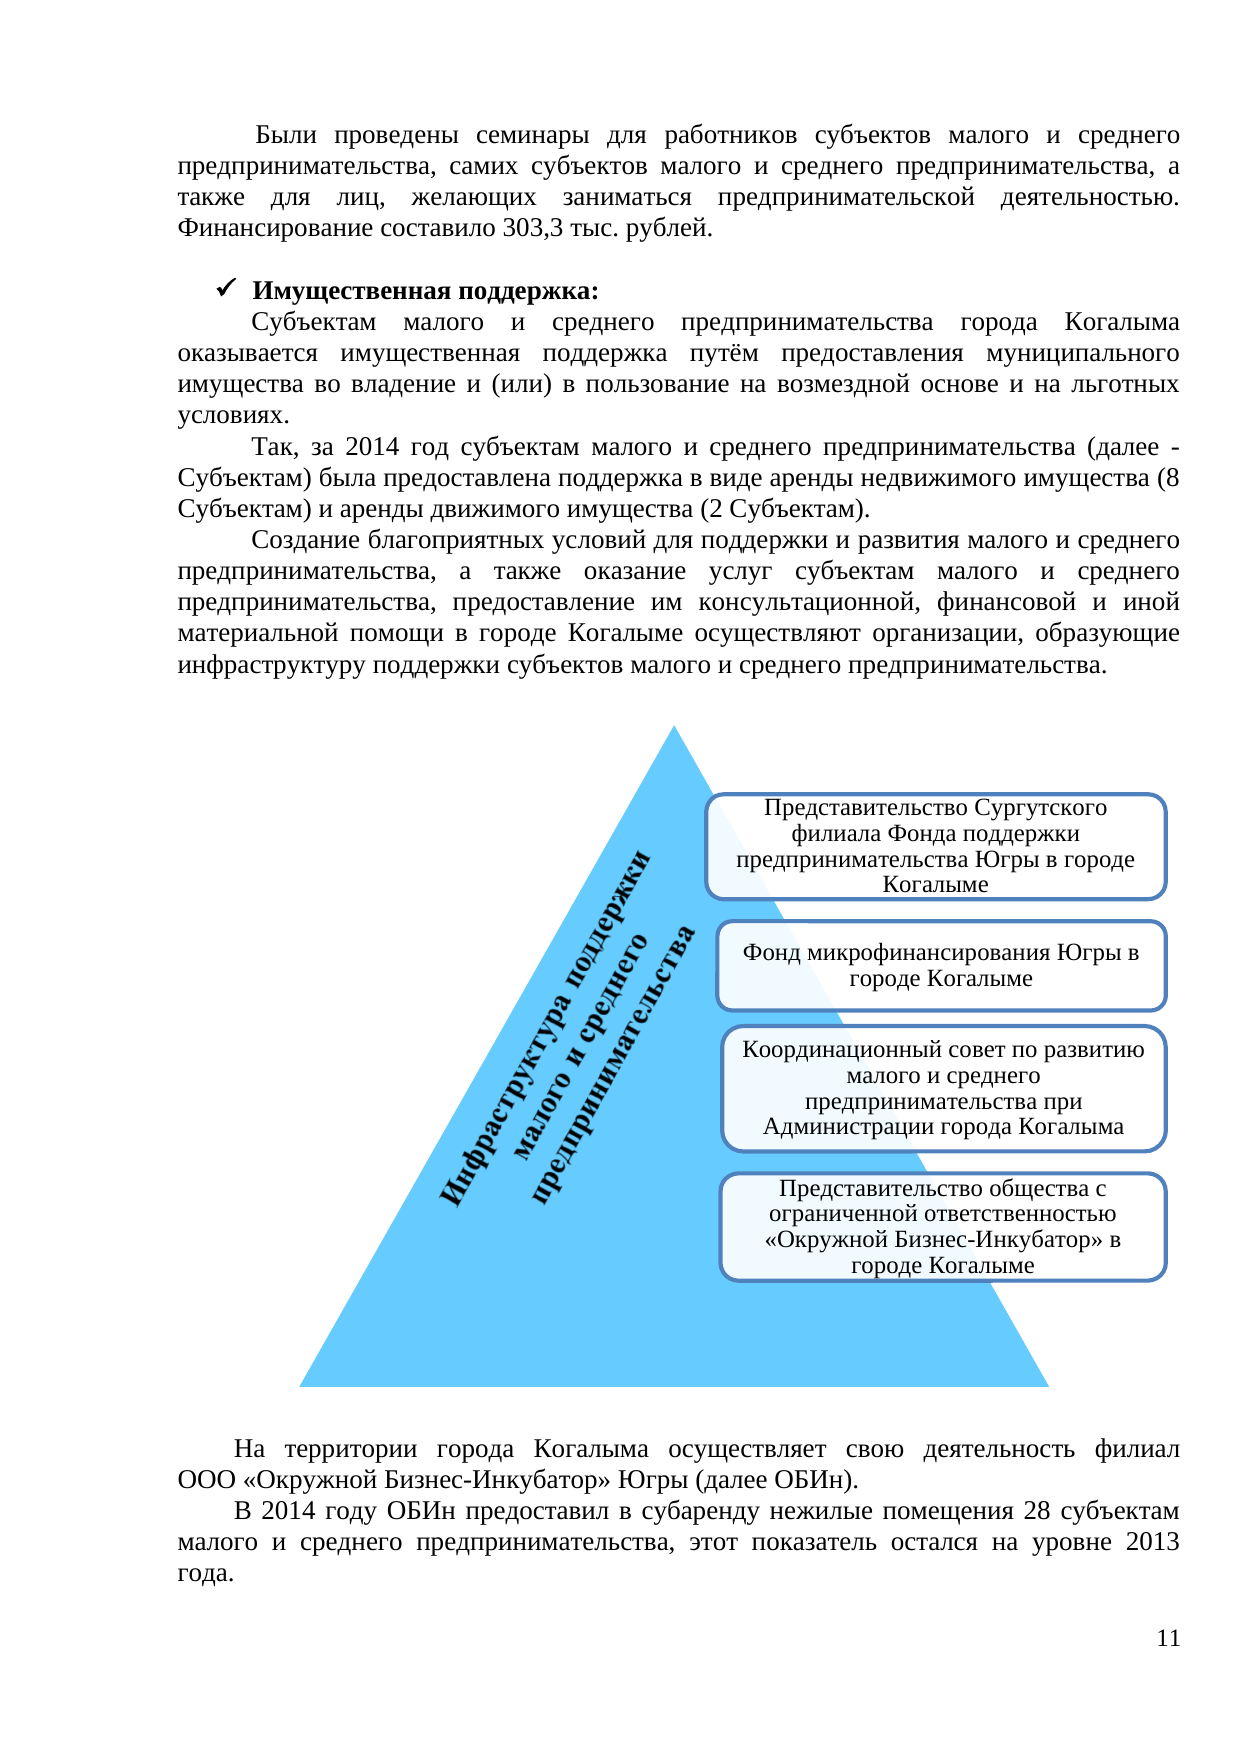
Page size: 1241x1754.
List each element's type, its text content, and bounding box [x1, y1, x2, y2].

text В 2014 году ОБИн предоставил в субаренду нежилые помещения 28 субъектам малого и среднего предпринимательства, этот показатель остался на уровне 2013 года. [177, 1494, 1181, 1588]
list Так, за 2014 год субъектам малого и среднего предпринимательства (далее -Субъектам) была предоставлена поддержка в виде аренды недвижимого имущества (8 Субъектам) и аренды движимого имущества (2 Субъектам). [177, 430, 1181, 523]
picture [390, 772, 798, 1336]
text Создание благоприятных условий для поддержки и развития малого и среднего предпринимательства, а также оказание услуг субъектам малого и среднего предпринимательства, предоставление им консультационной, финансовой и иной материальной помощи в городе Когалыме осуществляют организации, образующие инфраструктуру поддержки субъектов малого и среднего предпринимательства. [177, 523, 1181, 679]
list Имущественная поддержка: [215, 274, 1181, 305]
text Были проведены семинары для работников субъектов малого и среднего предпринимательства, самих субъектов малого и среднего предпринимательства, а также для лиц, желающих заниматься предпринимательской деятельностью. Финансирование составило 303,3 тыс. рублей. [177, 118, 1181, 243]
text Субъектам малого и среднего предпринимательства города Когалыма оказывается имущественная поддержка путём предоставления муниципального имущества во владение и (или) в пользование на возмездной основе и на льготных условиях. [177, 305, 1181, 430]
text На территории города Когалыма осуществляет свою деятельность филиал ООО «Окружной Бизнес-Инкубатор» Югры (далее ОБИн). [177, 1432, 1181, 1494]
